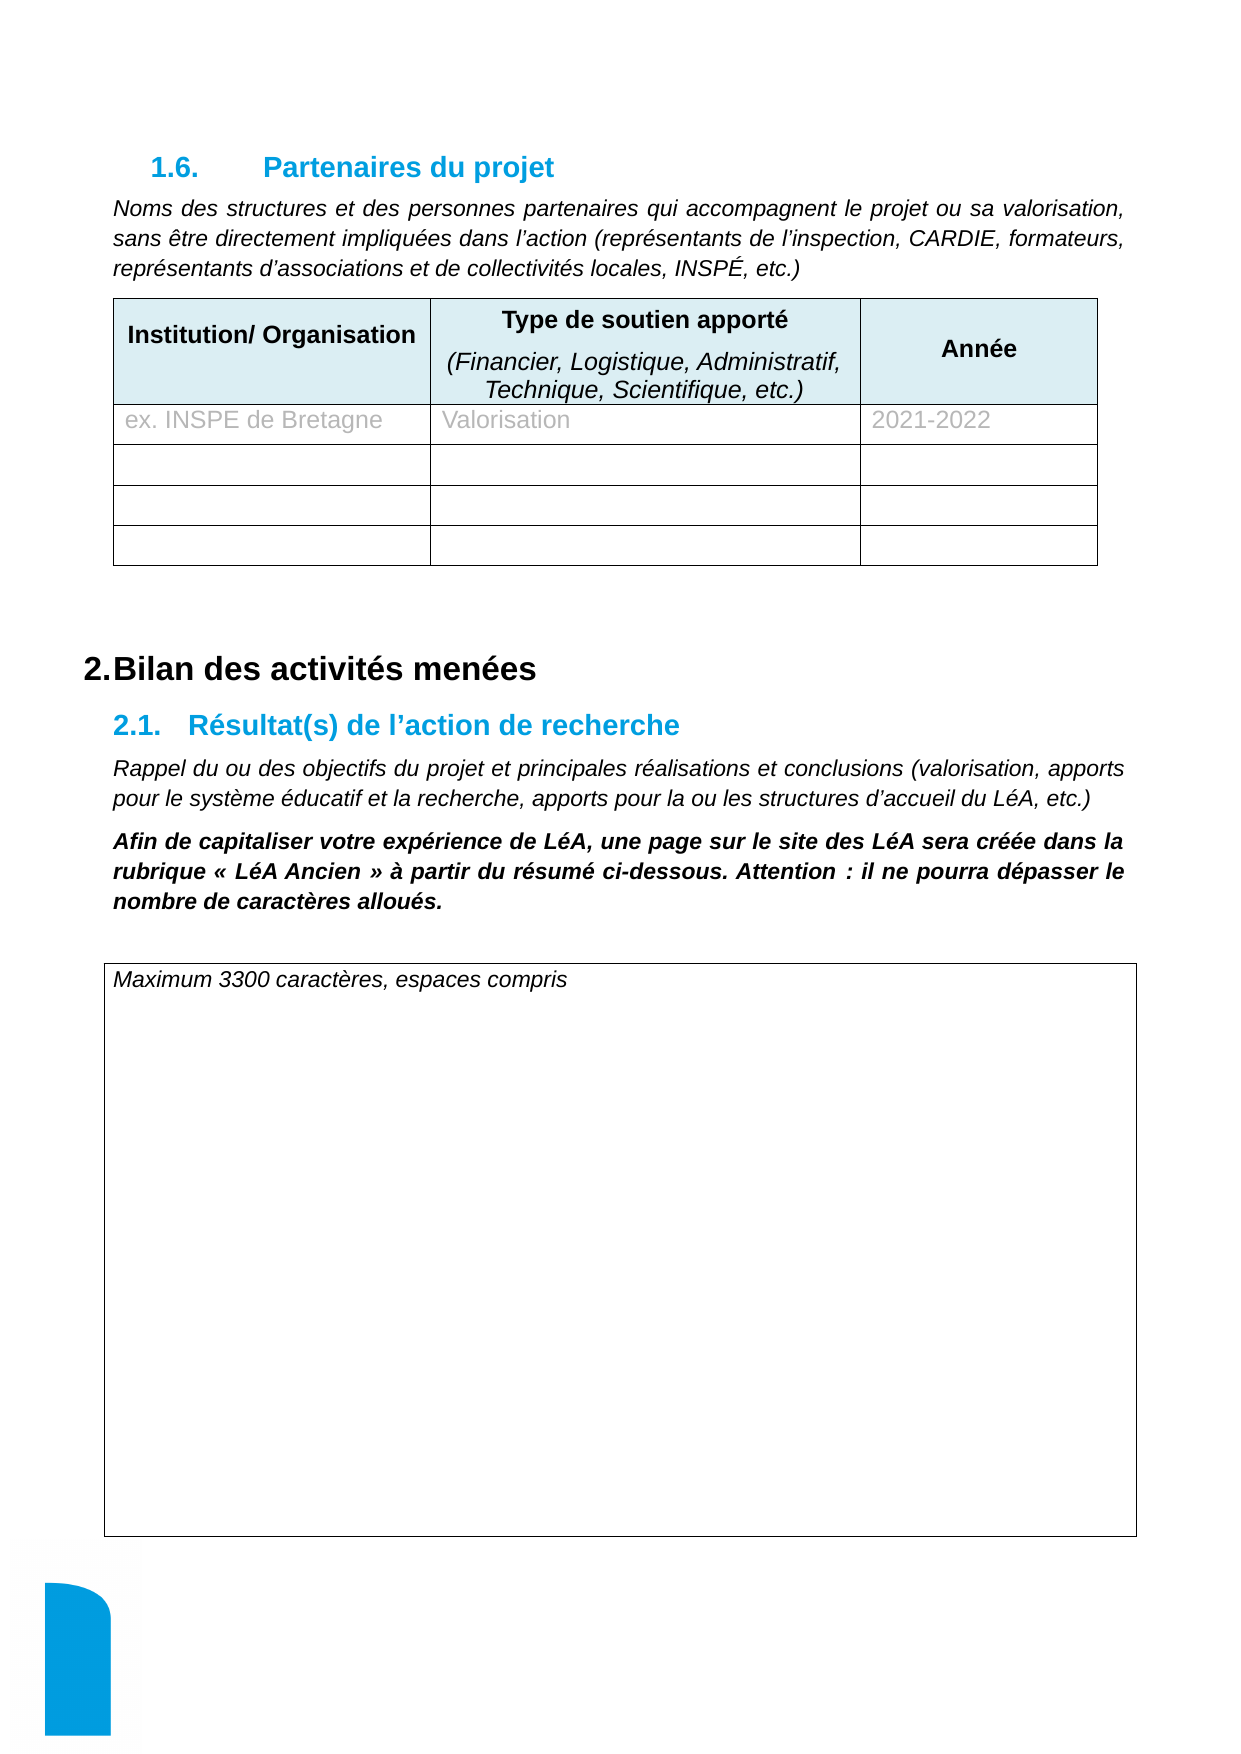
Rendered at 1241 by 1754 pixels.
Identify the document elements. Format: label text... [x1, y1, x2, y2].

table_cell [431, 526, 860, 565]
table_cell ex. INSPE de Bretagne [114, 405, 430, 444]
table_cell [431, 486, 860, 525]
subtitle Résultat(s) de l’action de recherche [113, 708, 1127, 742]
table_cell [431, 445, 860, 484]
list Partenaires du projet [150, 150, 1127, 183]
text Afin de capitaliser votre expérience de LéA, une page sur le site des LéA sera créée dans la rubrique « LéA Ancien » à partir du résumé ci-dessous. Attention : il ne pourra dépasser le nombre de caractères alloués. [113, 828, 1127, 914]
text Rappel du ou des objectifs du projet et principales réalisations et conclusions (valorisation, apports pour le système éducatif et la recherche, apports pour la ou les structures d’accueil du LéA, etc.) [113, 755, 1127, 811]
table_cell [861, 445, 1097, 484]
table_header Année [861, 299, 1097, 404]
table_cell [114, 486, 430, 525]
table_cell 2021-2022 [861, 405, 1097, 444]
subtitle Bilan des activités menées [83, 649, 1127, 687]
table_cell [861, 526, 1097, 565]
table_cell Valorisation [431, 405, 860, 444]
table_header Type de soutien apporté (Financier, Logistique, Administratif, Technique, Scientifique, etc.) [431, 299, 860, 404]
table_cell [114, 445, 430, 484]
table_cell [861, 486, 1097, 525]
text Noms des structures et des personnes partenaires qui accompagnent le projet ou sa valorisation, sans être directement impliquées dans l’action (représentants de l’inspection, CARDIE, formateurs, représentants d’associations et de collectivités locales, INSPÉ, etc.) [113, 195, 1127, 282]
table_header Institution/ Organisation [114, 299, 430, 404]
text Maximum 3300 caractères, espaces compris [105, 964, 1136, 993]
picture [9, 1539, 142, 1754]
table_cell [114, 526, 430, 565]
